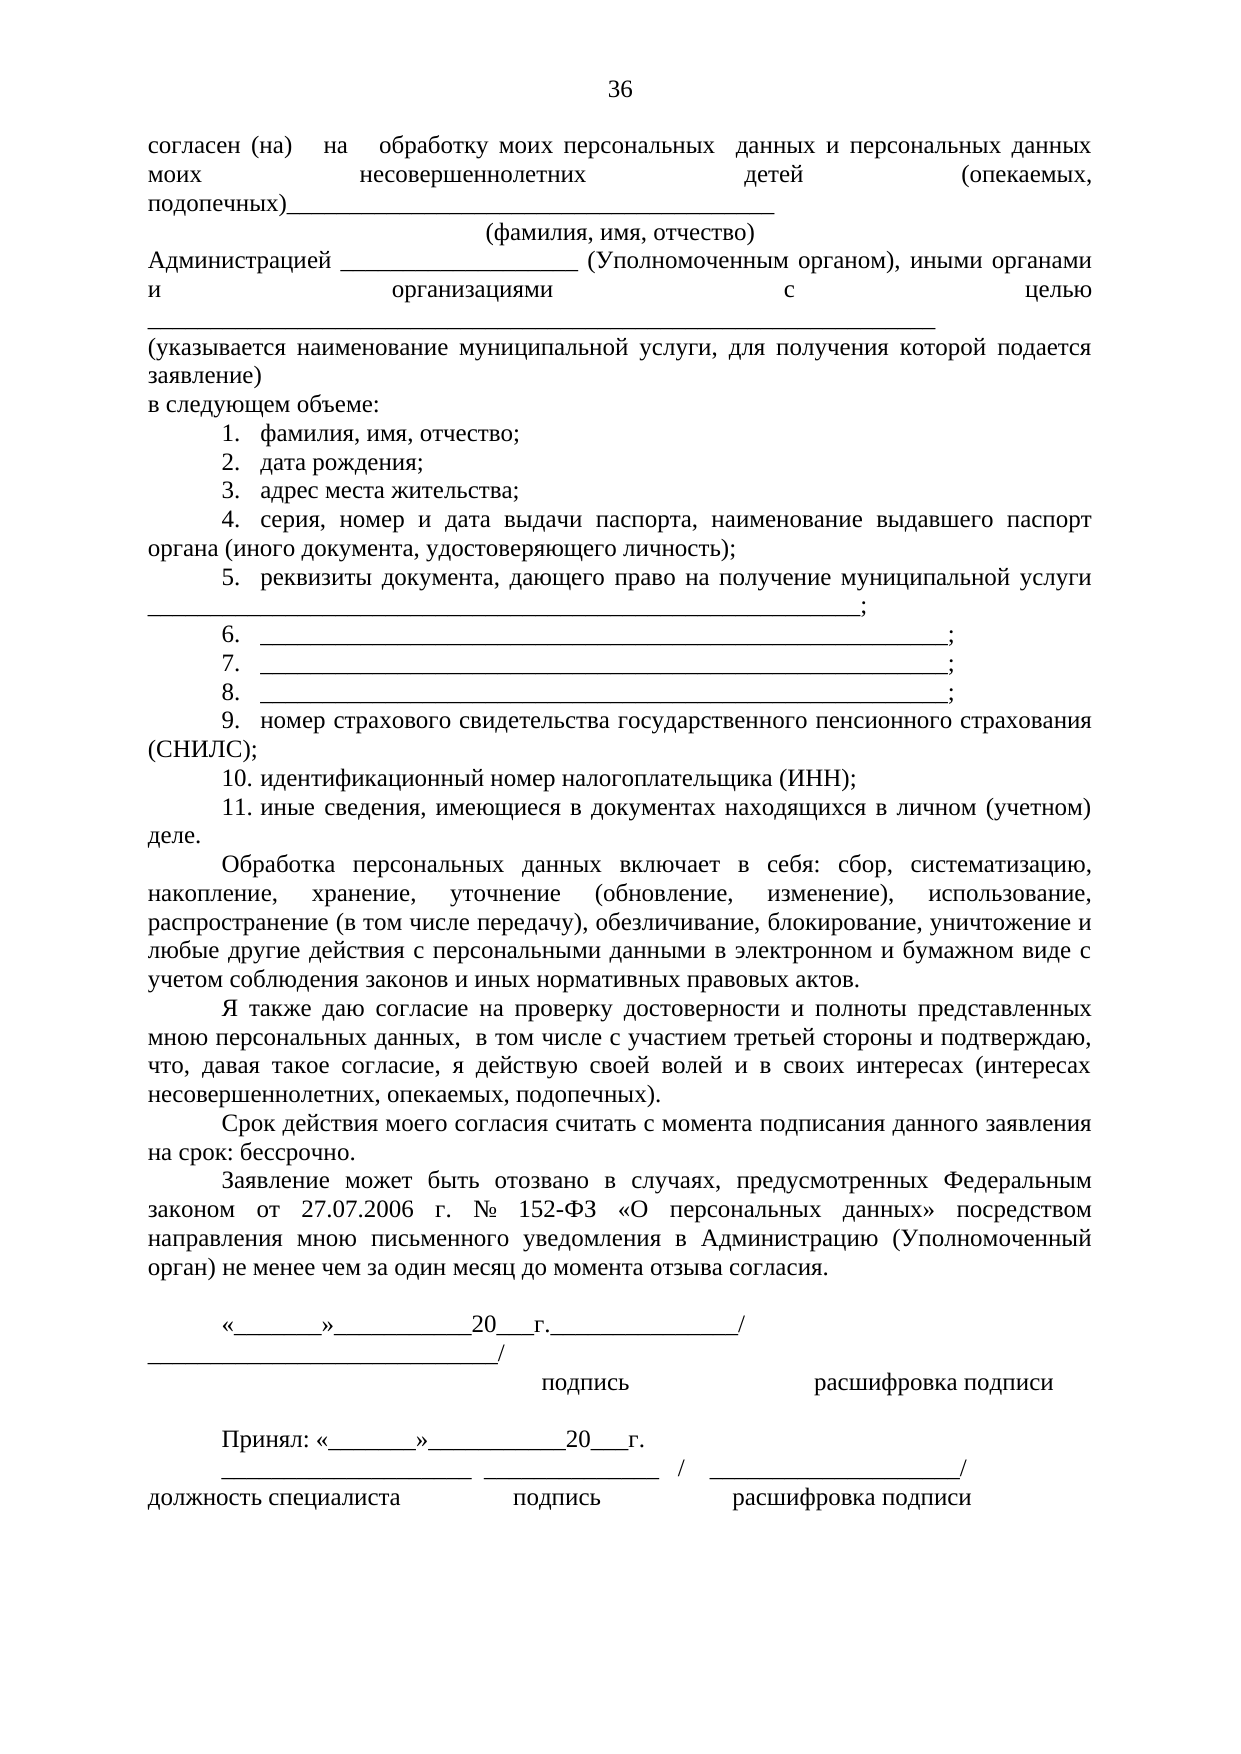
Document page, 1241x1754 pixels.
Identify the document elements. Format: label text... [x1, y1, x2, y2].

text Срок действия моего согласия считать с момента подписания данного заявления на срок: бессрочно. [148, 1108, 1092, 1166]
list реквизиты документа, дающего право на получение муниципальной услуги _________________________________________________________; [148, 562, 1092, 619]
list идентификационный номер налогоплательщика (ИНН); [148, 763, 1092, 792]
list _______________________________________________________; [148, 648, 1092, 677]
text Я также даю согласие на проверку достоверности и полноты представленных мною персональных данных, в том числе с участием третьей стороны и подтверждаю, что, давая такое согласие, я действую своей волей и в своих интересах (интересах несовершеннолетних, опекаемых, подопечных). [148, 993, 1092, 1108]
list серия, номер и дата выдачи паспорта, наименование выдавшего паспорт органа (иного документа, удостоверяющего личность); [148, 504, 1092, 562]
text Принял: «_______»___________20___г. [148, 1424, 1092, 1453]
list номер страхового свидетельства государственного пенсионного страхования (СНИЛС); [148, 706, 1092, 763]
list дата рождения; [148, 447, 1092, 476]
text (указывается наименование муниципальной услуги, для получения которой подается заявление) [148, 332, 1092, 389]
list _______________________________________________________; [148, 619, 1092, 648]
list иные сведения, имеющиеся в документах находящихся в личном (учетном) деле. [148, 792, 1092, 849]
list адрес места жительства; [148, 476, 1092, 504]
text «_______»___________20___г._______________/____________________________/ [148, 1309, 1092, 1367]
list _______________________________________________________; [148, 677, 1092, 706]
text должность специалиста подпись расшифровка подписи [148, 1482, 1092, 1511]
text ____________________ ______________ / ____________________/ [148, 1453, 1092, 1482]
text Заявление может быть отозвано в случаях, предусмотренных Федеральным законом от 27.07.2006 г. № 152-ФЗ «О персональных данных» посредством направления мною письменного уведомления в Администрацию (Уполномоченный орган) не менее чем за один месяц до момента отзыва согласия. [148, 1166, 1092, 1281]
text Администрацией ___________________ (Уполномоченным органом), иными органами и организациями с целью _______________________________________________________________ [148, 246, 1092, 332]
text (фамилия, имя, отчество) [148, 217, 1092, 246]
text Обработка персональных данных включает в себя: сбор, систематизацию, накопление, хранение, уточнение (обновление, изменение), использование, распространение (в том числе передачу), обезличивание, блокирование, уничтожение и любые другие действия с персональными данными в электронном и бумажном виде с учетом соблюдения законов и иных нормативных правовых актов. [148, 849, 1092, 993]
text подпись расшифровка подписи [443, 1367, 1092, 1396]
list фамилия, имя, отчество; [148, 418, 1092, 447]
text в следующем объеме: [148, 389, 1092, 418]
text согласен (на) на обработку моих персональных данных и персональных данных моих несовершеннолетних детей (опекаемых, подопечных)_______________________________________ [148, 131, 1092, 217]
